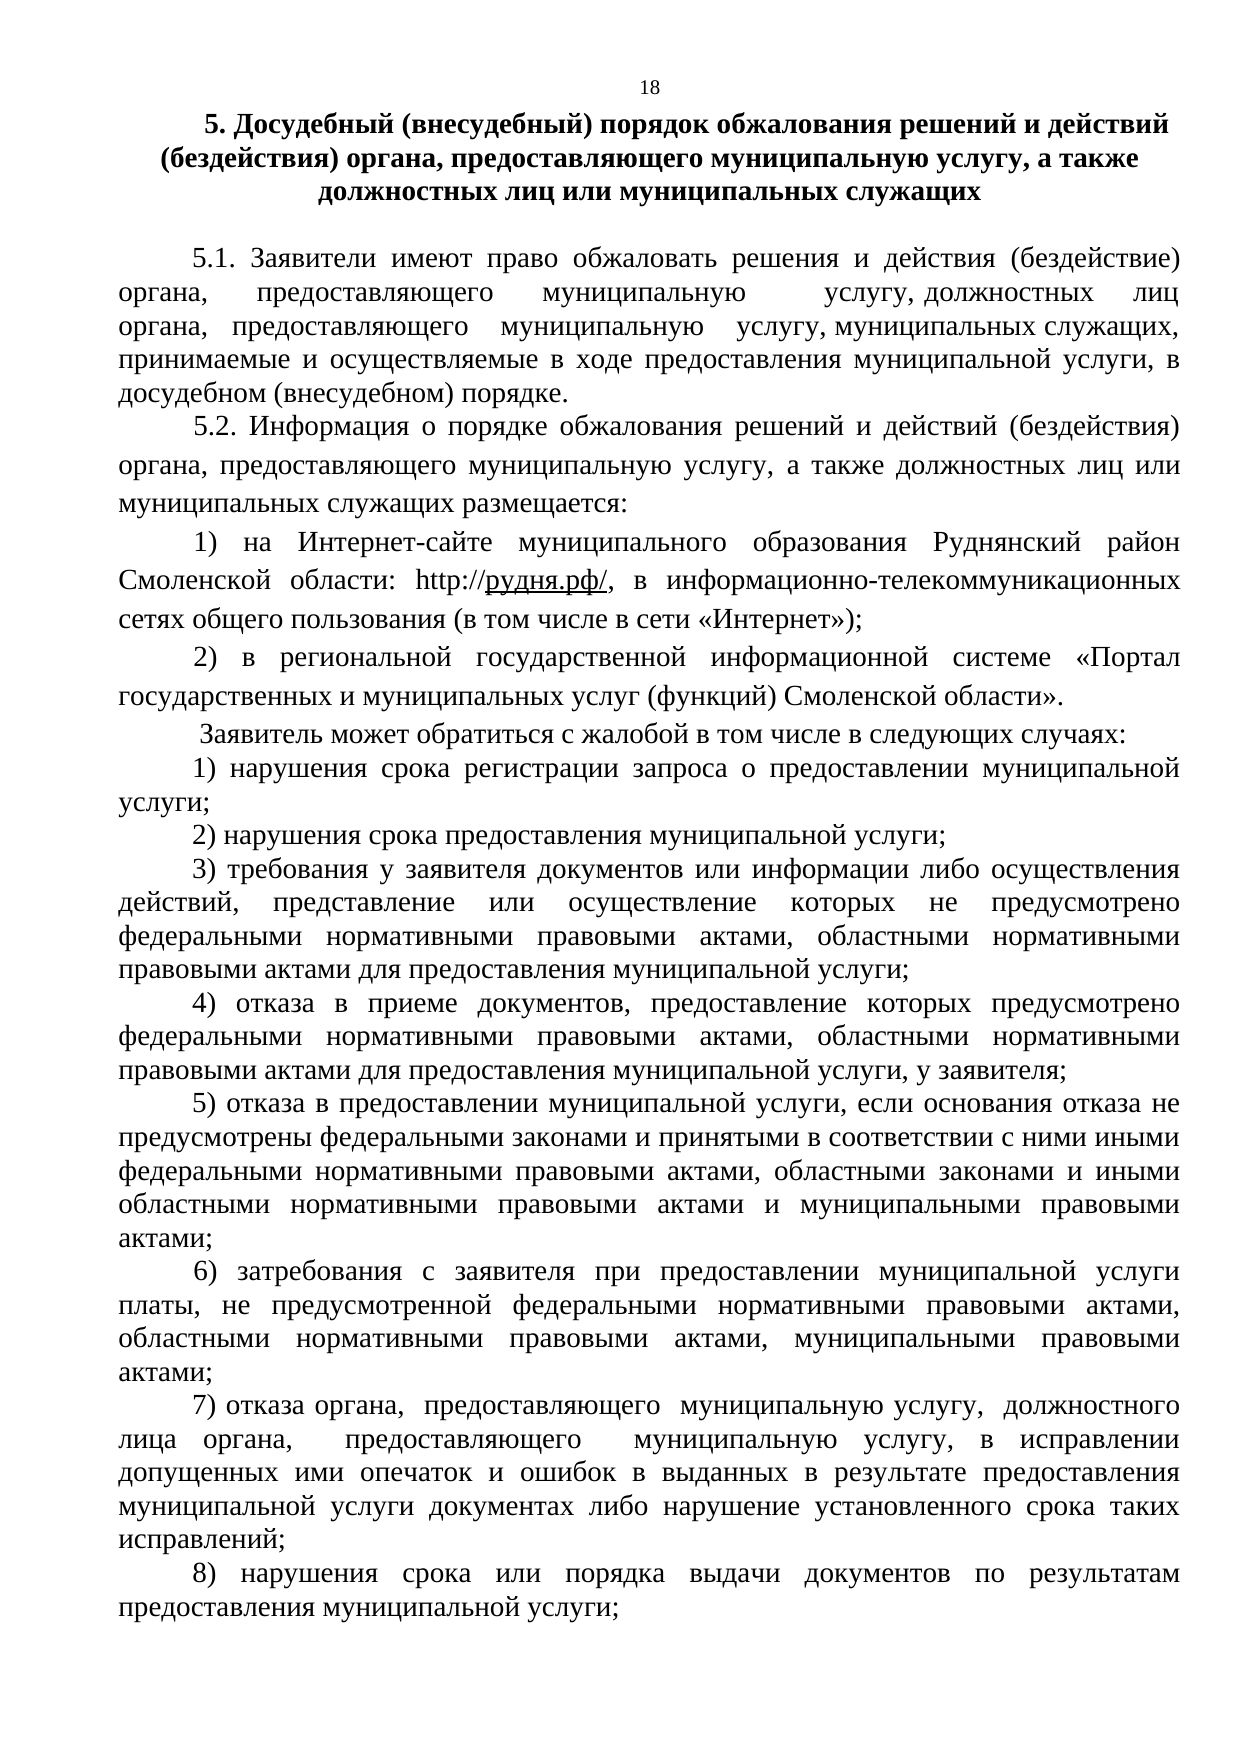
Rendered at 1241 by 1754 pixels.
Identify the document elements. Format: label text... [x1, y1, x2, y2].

text 5) отказа в предоставлении муниципальной услуги, если основания отказа не предусмотрены федеральными законами и принятыми в соответствии с ними иными федеральными нормативными правовыми актами, областными законами и иными областными нормативными правовыми актами и муниципальными правовыми актами; [118, 1086, 1181, 1253]
text 3) требования у заявителя документов или информации либо осуществления действий, представление или осуществление которых не предусмотрено федеральными нормативными правовыми актами, областными нормативными правовыми актами для предоставления муниципальной услуги; [118, 851, 1181, 985]
text 2) в региональной государственной информационной системе «Портал государственных и муниципальных услуг (функций) Смоленской области». [118, 639, 1181, 712]
text 5. Досудебный (внесудебный) порядок обжалования решений и действий (бездействия) органа, предоставляющего муниципальную услугу, а также должностных лиц или муниципальных служащих [118, 106, 1181, 207]
text 6) затребования с заявителя при предоставлении муниципальной услуги платы, не предусмотренной федеральными нормативными правовыми актами, областными нормативными правовыми актами, муниципальными правовыми актами; [118, 1253, 1181, 1387]
text 1) нарушения срока регистрации запроса о предоставлении муниципальной услуги; [118, 750, 1181, 817]
text 5.2. Информация о порядке обжалования решений и действий (бездействия) органа, предоставляющего муниципальную услугу, а также должностных лиц или муниципальных служащих размещается: [118, 408, 1181, 519]
text 5.1. Заявители имеют право обжаловать решения и действия (бездействие) органа, предоставляющего муниципальную услугу, должностных лиц органа, предоставляющего муниципальную услугу, муниципальных служащих, принимаемые и осуществляемые в ходе предоставления муниципальной услуги, в досудебном (внесудебном) порядке. [118, 241, 1181, 408]
text 2) нарушения срока предоставления муниципальной услуги; [118, 817, 1181, 851]
text 1) на Интернет-сайте муниципального образования Руднянский район Смоленской области: http://рудня.рф/, в информационно-телекоммуникационных сетях общего пользования (в том числе в сети «Интернет»); [118, 524, 1181, 634]
text 4) отказа в приеме документов, предоставление которых предусмотрено федеральными нормативными правовыми актами, областными нормативными правовыми актами для предоставления муниципальной услуги, у заявителя; [118, 985, 1181, 1086]
text Заявитель может обратиться с жалобой в том числе в следующих случаях: [118, 717, 1181, 750]
text 8) нарушения срока или порядка выдачи документов по результатам предоставления муниципальной услуги; [118, 1555, 1181, 1622]
text 7) отказа органа, предоставляющего муниципальную услугу, должностного лица органа, предоставляющего муниципальную услугу, в исправлении допущенных ими опечаток и ошибок в выданных в результате предоставления муниципальной услуги документах либо нарушение установленного срока таких исправлений; [118, 1387, 1181, 1555]
